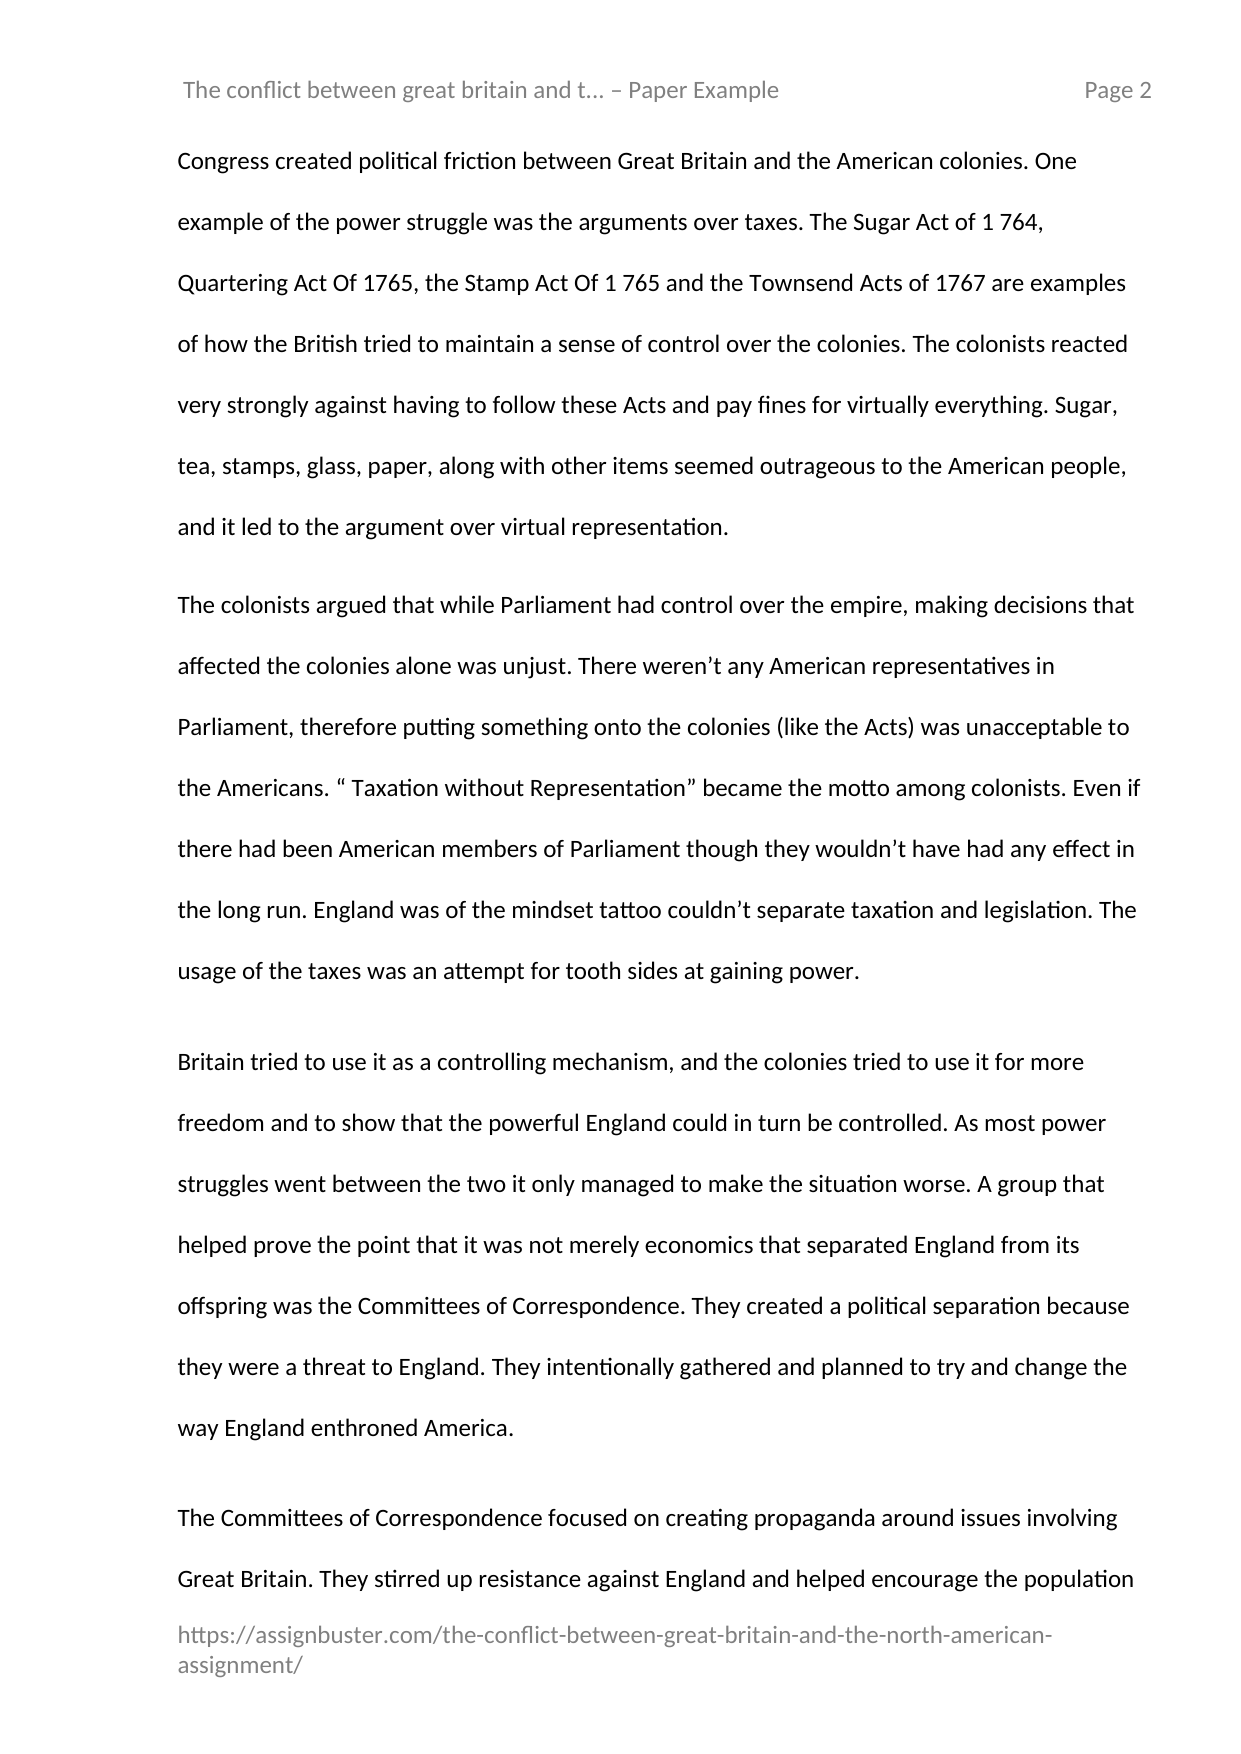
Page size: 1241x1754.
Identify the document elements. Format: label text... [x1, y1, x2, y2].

text The colonists argued that while Parliament had control over the empire, making decisions that affected the colonies alone was unjust. There weren’t any American representatives in Parliament, therefore putting something onto the colonies (like the Acts) was unacceptable to the Americans. “ Taxation without Representation” became the motto among colonists. Even if there had been American members of Parliament though they wouldn’t have had any effect in the long run. England was of the mindset tattoo couldn’t separate taxation and legislation. The usage of the taxes was an attempt for tooth sides at gaining power. [177, 589, 1152, 986]
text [177, 1502, 1152, 1594]
text Britain tried to use it as a controlling mechanism, and the colonies tried to use it for more freedom and to show that the powerful England could in turn be controlled. As most power struggles went between the two it only managed to make the situation worse. A group that helped prove the point that it was not merely economics that separated England from its offspring was the Committees of Correspondence. They created a political separation because they were a threat to England. They intentionally gathered and planned to try and change the way England enthroned America. [177, 1046, 1152, 1442]
text Congress created political friction between Great Britain and the American colonies. One example of the power struggle was the arguments over taxes. The Sugar Act of 1 764, Quartering Act Of 1765, the Stamp Act Of 1 765 and the Townsend Acts of 1767 are examples of how the British tried to maintain a sense of control over the colonies. The colonists reacted very strongly against having to follow these Acts and pay fines for virtually everything. Sugar, tea, stamps, glass, paper, along with other items seemed outrageous to the American people, and it led to the argument over virtual representation. [177, 145, 1152, 542]
